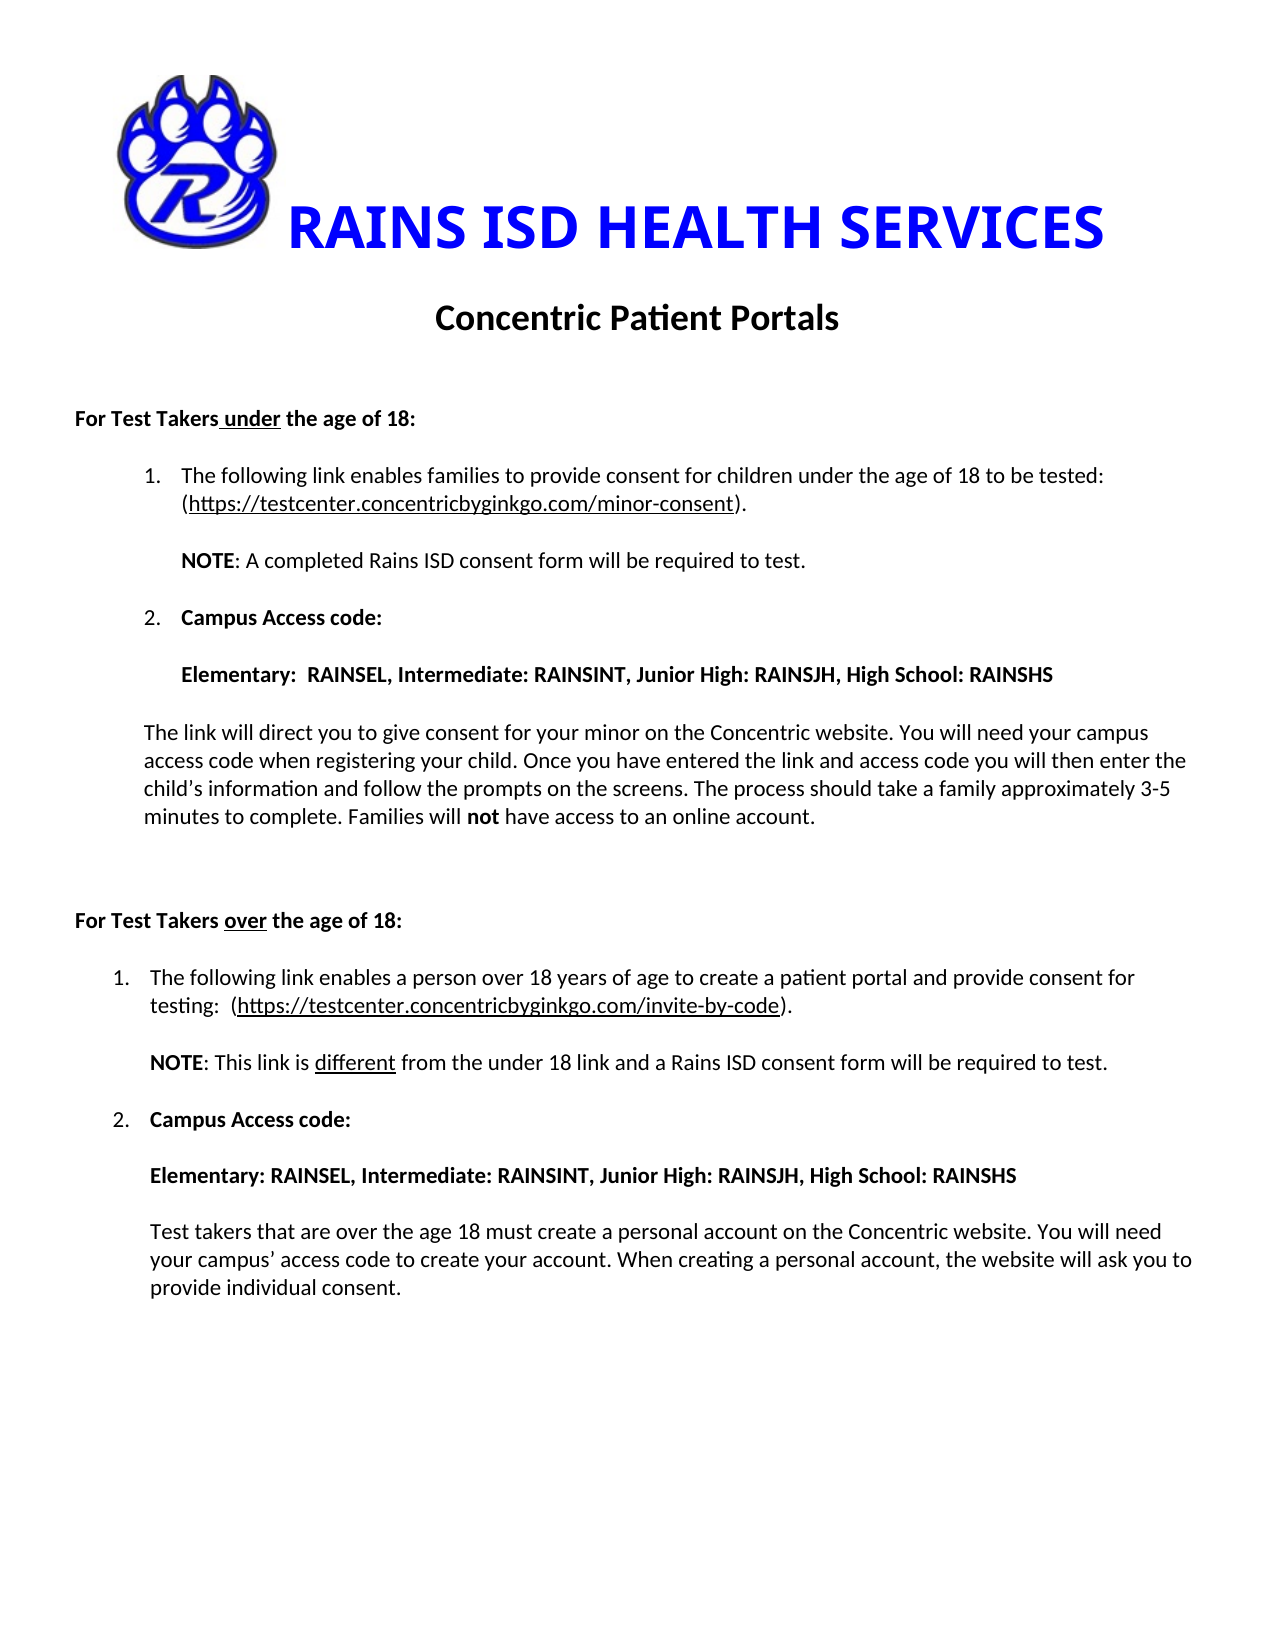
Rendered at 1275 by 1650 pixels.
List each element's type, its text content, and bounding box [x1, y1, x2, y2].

text NOTE: This link is different from the under 18 link and a Rains ISD consent form will be required to test. [75, 1048, 1200, 1076]
list Test takers that are over the age 18 must create a personal account on the Concentric website. You will need your campus’ access code to create your account. When creating a personal account, the website will ask you to provide individual consent. [150, 1217, 1200, 1302]
text For Test Takers over the age of 18: [75, 906, 1200, 934]
list The following link enables families to provide consent for children under the age of 18 to be tested: (https://testcenter.concentricbyginkgo.com/minor-consent). [144, 461, 1200, 517]
picture [112, 75, 286, 249]
text NOTE: A completed Rains ISD consent form will be required to test. [181, 546, 1200, 574]
text The link will direct you to give consent for your minor on the Concentric website. You will need your campus access code when registering your child. Once you have entered the link and access code you will then enter the child’s information and follow the prompts on the screens. The process should take a family approximately 3-5 minutes to complete. Families will not have access to an online account. [144, 718, 1200, 830]
list Elementary: RAINSEL, Intermediate: RAINSINT, Junior High: RAINSJH, High School: RAINSHS [150, 1161, 1200, 1189]
list Campus Access code: [112, 1105, 1200, 1133]
text For Test Takers under the age of 18: [75, 404, 1200, 432]
list The following link enables a person over 18 years of age to create a patient portal and provide consent for testing: (https://testcenter.concentricbyginkgo.com/invite-by-code). [112, 963, 1200, 1019]
text Elementary: RAINSEL, Intermediate: RAINSINT, Junior High: RAINSJH, High School: RAINSHS [181, 661, 1200, 688]
list Campus Access code: [144, 603, 1200, 631]
text Concentric Patient Portals [75, 293, 1200, 339]
